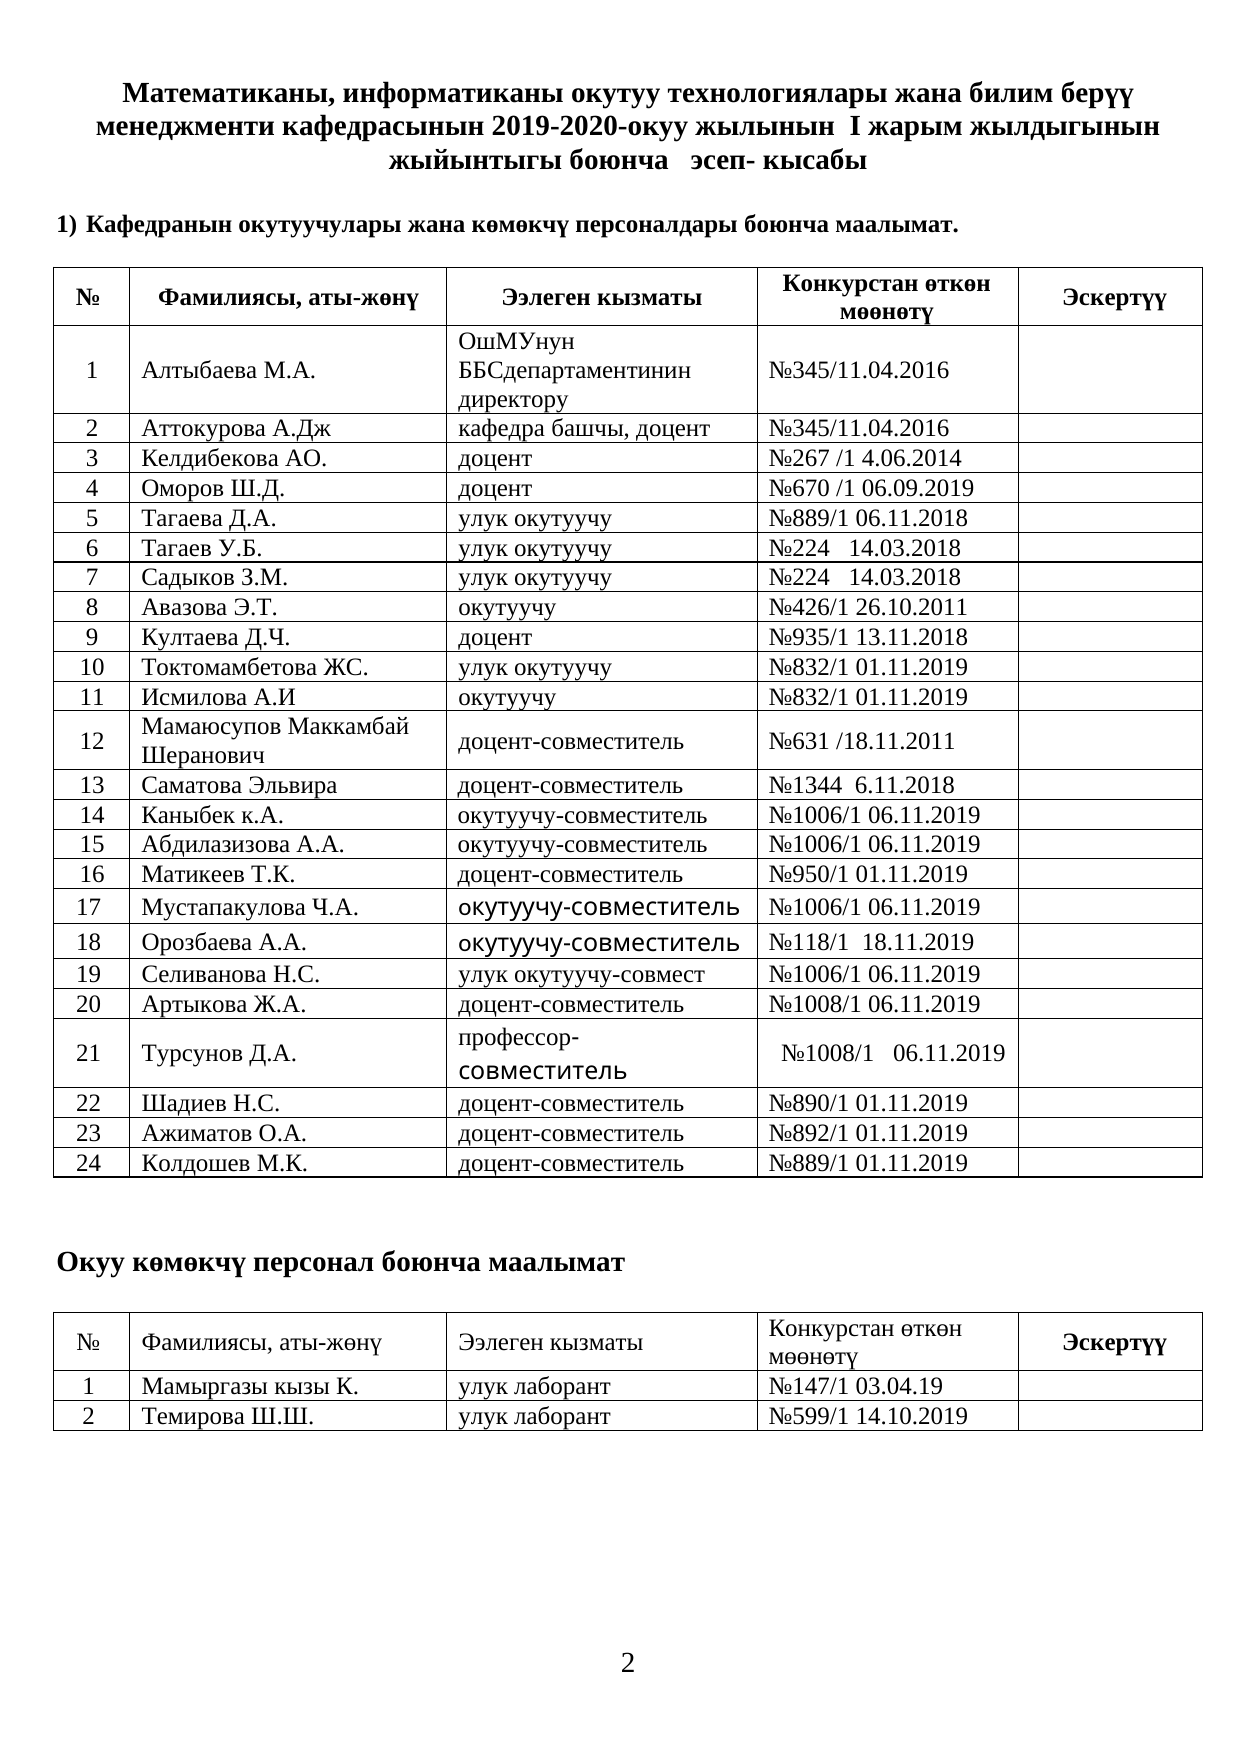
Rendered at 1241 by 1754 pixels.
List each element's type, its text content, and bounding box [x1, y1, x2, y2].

table_header Конкурстан өткөн мөөнөтү [758, 1313, 1018, 1370]
table_header Ээлеген кызматы [447, 1313, 757, 1370]
table_cell Авазова Э.Т. [130, 592, 446, 621]
table_cell №1006/1 06.11.2019 [758, 800, 1018, 828]
table_cell улук окутуучу [447, 563, 757, 591]
table_cell 21 [54, 1019, 129, 1087]
table_cell Артыкова Ж.А. [130, 989, 446, 1018]
table_cell 14 [54, 800, 129, 828]
table_header № [54, 268, 129, 325]
table_cell Колдошев М.К. [130, 1148, 446, 1176]
table_cell ОшМУнун ББСдепартаментинин директору [447, 326, 757, 412]
table_cell профессор-совместитель [447, 1019, 757, 1087]
table_cell 7 [54, 563, 129, 591]
table_cell улук окутуучу [447, 503, 757, 532]
table_cell окутуучу-совместитель [447, 924, 757, 958]
table_cell Матикеев Т.К. [130, 859, 446, 888]
table_header № [54, 1313, 129, 1370]
table_cell 24 [54, 1148, 129, 1176]
table_cell [1019, 924, 1202, 958]
table_cell Каныбек к.А. [130, 800, 446, 828]
table_cell №599/1 14.10.2019 [758, 1401, 1018, 1430]
table_cell №345/11.04.2016 [758, 414, 1018, 442]
table_cell Мамыргазы кызы К. [130, 1371, 446, 1400]
table_cell доцент-совместитель [447, 859, 757, 888]
table_cell Келдибекова АО. [130, 443, 446, 472]
table_cell [1019, 473, 1202, 502]
table_cell Орозбаева А.А. [130, 924, 446, 958]
table_cell 10 [54, 652, 129, 681]
table_cell [1019, 1148, 1202, 1176]
table_cell 8 [54, 592, 129, 621]
table_cell [1019, 592, 1202, 621]
table_cell №1006/1 06.11.2019 [758, 889, 1018, 923]
table_cell доцент-совместитель [447, 1118, 757, 1147]
table_cell №1008/1 06.11.2019 [758, 1019, 1018, 1087]
table_cell доцент [447, 443, 757, 472]
table_cell [1019, 652, 1202, 681]
table_cell [1019, 533, 1202, 561]
table_cell улук лаборант [447, 1401, 757, 1430]
table_cell [1019, 622, 1202, 651]
table_cell доцент [447, 622, 757, 651]
table_cell Селиванова Н.С. [130, 959, 446, 988]
table_cell доцент [447, 473, 757, 502]
table_cell [1019, 682, 1202, 710]
table_header Фамилиясы, аты-жөнү [130, 268, 446, 325]
table_cell улук окутуучу [447, 533, 757, 561]
table_cell [1019, 326, 1202, 412]
table_cell Токтомамбетова ЖС. [130, 652, 446, 681]
table_cell [1019, 711, 1202, 769]
table_cell №1006/1 06.11.2019 [758, 959, 1018, 988]
table_cell №426/1 26.10.2011 [758, 592, 1018, 621]
table_cell №890/1 01.11.2019 [758, 1088, 1018, 1117]
table_cell 12 [54, 711, 129, 769]
table_header Эскертүү [1019, 268, 1202, 325]
table_cell №267 /1 4.06.2014 [758, 443, 1018, 472]
table_cell №1006/1 06.11.2019 [758, 830, 1018, 858]
table_cell [1019, 1118, 1202, 1147]
table_cell №1344 6.11.2018 [758, 770, 1018, 799]
table_cell доцент-совместитель [447, 770, 757, 799]
table_cell Ажиматов О.А. [130, 1118, 446, 1147]
table_cell [1019, 989, 1202, 1018]
table_cell 3 [54, 443, 129, 472]
table_cell [1019, 859, 1202, 888]
table_cell №935/1 13.11.2018 [758, 622, 1018, 651]
table_header Ээлеген кызматы [447, 268, 757, 325]
table_cell [1019, 889, 1202, 923]
table_cell №345/11.04.2016 [758, 326, 1018, 412]
table_cell №889/1 06.11.2018 [758, 503, 1018, 532]
table_cell 2 [54, 1401, 129, 1430]
table_cell Мамаюсупов Маккамбай Шеранович [130, 711, 446, 769]
table_cell 15 [54, 830, 129, 858]
table_cell Абдилазизова А.А. [130, 830, 446, 858]
table_cell Оморов Ш.Д. [130, 473, 446, 502]
table_cell 4 [54, 473, 129, 502]
table_cell Култаева Д.Ч. [130, 622, 446, 651]
table_cell №950/1 01.11.2019 [758, 859, 1018, 888]
table_cell доцент-совместитель [447, 989, 757, 1018]
table_cell 1 [54, 326, 129, 412]
table_cell окутуучу-совместитель [447, 830, 757, 858]
table_cell 22 [54, 1088, 129, 1117]
table_cell №118/1 18.11.2019 [758, 924, 1018, 958]
table_cell 13 [54, 770, 129, 799]
table_cell №1008/1 06.11.2019 [758, 989, 1018, 1018]
table_cell [1019, 800, 1202, 828]
table_cell №224 14.03.2018 [758, 533, 1018, 561]
table_cell 2 [54, 414, 129, 442]
table_cell окутуучу-совместитель [447, 800, 757, 828]
table_cell [1019, 959, 1202, 988]
table_header Эскертүү [1019, 1313, 1202, 1370]
table_cell 11 [54, 682, 129, 710]
table_cell [1019, 503, 1202, 532]
table_cell [1019, 443, 1202, 472]
table_cell 17 [54, 889, 129, 923]
table_cell доцент-совместитель [447, 1148, 757, 1176]
table_cell Мустапакулова Ч.А. [130, 889, 446, 923]
table_cell 9 [54, 622, 129, 651]
table_cell 18 [54, 924, 129, 958]
table_cell №832/1 01.11.2019 [758, 682, 1018, 710]
table_cell окутуучу-совместитель [447, 889, 757, 923]
table_cell Тагаева Д.А. [130, 503, 446, 532]
table_cell Аттокурова А.Дж [130, 414, 446, 442]
table_cell 5 [54, 503, 129, 532]
table_cell №670 /1 06.09.2019 [758, 473, 1018, 502]
table_cell улук окутуучу-совмест [447, 959, 757, 988]
table_cell Алтыбаева М.А. [130, 326, 446, 412]
table_cell 1 [54, 1371, 129, 1400]
table_cell Турсунов Д.А. [130, 1019, 446, 1087]
table_cell 23 [54, 1118, 129, 1147]
table_header Конкурстан өткөн мөөнөтү [758, 268, 1018, 325]
table_cell окутуучу [447, 682, 757, 710]
table_cell №889/1 01.11.2019 [758, 1148, 1018, 1176]
table_cell [1019, 830, 1202, 858]
text Окуу көмөкчү персонал боюнча маалымат [56, 1244, 1200, 1278]
table_cell [1019, 1019, 1202, 1087]
table_cell улук окутуучу [447, 652, 757, 681]
table_cell [1019, 563, 1202, 591]
table_cell доцент-совместитель [447, 711, 757, 769]
table_cell №832/1 01.11.2019 [758, 652, 1018, 681]
table_cell окутуучу [447, 592, 757, 621]
table_cell Шадиев Н.С. [130, 1088, 446, 1117]
list Кафедранын окутуучулары жана көмөкчү персоналдары боюнча маалымат. [56, 209, 1200, 238]
table_cell №892/1 01.11.2019 [758, 1118, 1018, 1147]
table_cell Саматова Эльвира [130, 770, 446, 799]
table_cell кафедра башчы, доцент [447, 414, 757, 442]
table_cell Садыков З.М. [130, 563, 446, 591]
table_cell 16 [54, 859, 129, 888]
table_cell [1019, 770, 1202, 799]
table_cell улук лаборант [447, 1371, 757, 1400]
table_cell №147/1 03.04.19 [758, 1371, 1018, 1400]
table_cell №224 14.03.2018 [758, 563, 1018, 591]
table_header Фамилиясы, аты-жөнү [130, 1313, 446, 1370]
table_cell [1019, 414, 1202, 442]
table_cell 20 [54, 989, 129, 1018]
table_cell 19 [54, 959, 129, 988]
table_cell Исмилова А.И [130, 682, 446, 710]
table_cell Темирова Ш.Ш. [130, 1401, 446, 1430]
table_cell доцент-совместитель [447, 1088, 757, 1117]
table_cell 6 [54, 533, 129, 561]
table_cell [1019, 1371, 1202, 1400]
text Математиканы, информатиканы окутуу технологиялары жана билим берүү менеджменти кафедрасынын 2019-2020-окуу жылынын I жарым жылдыгынын жыйынтыгы боюнча эсеп- кысабы [56, 75, 1200, 176]
table_cell [1019, 1401, 1202, 1430]
table_cell №631 /18.11.2011 [758, 711, 1018, 769]
table_cell [1019, 1088, 1202, 1117]
table_cell Тагаев У.Б. [130, 533, 446, 561]
